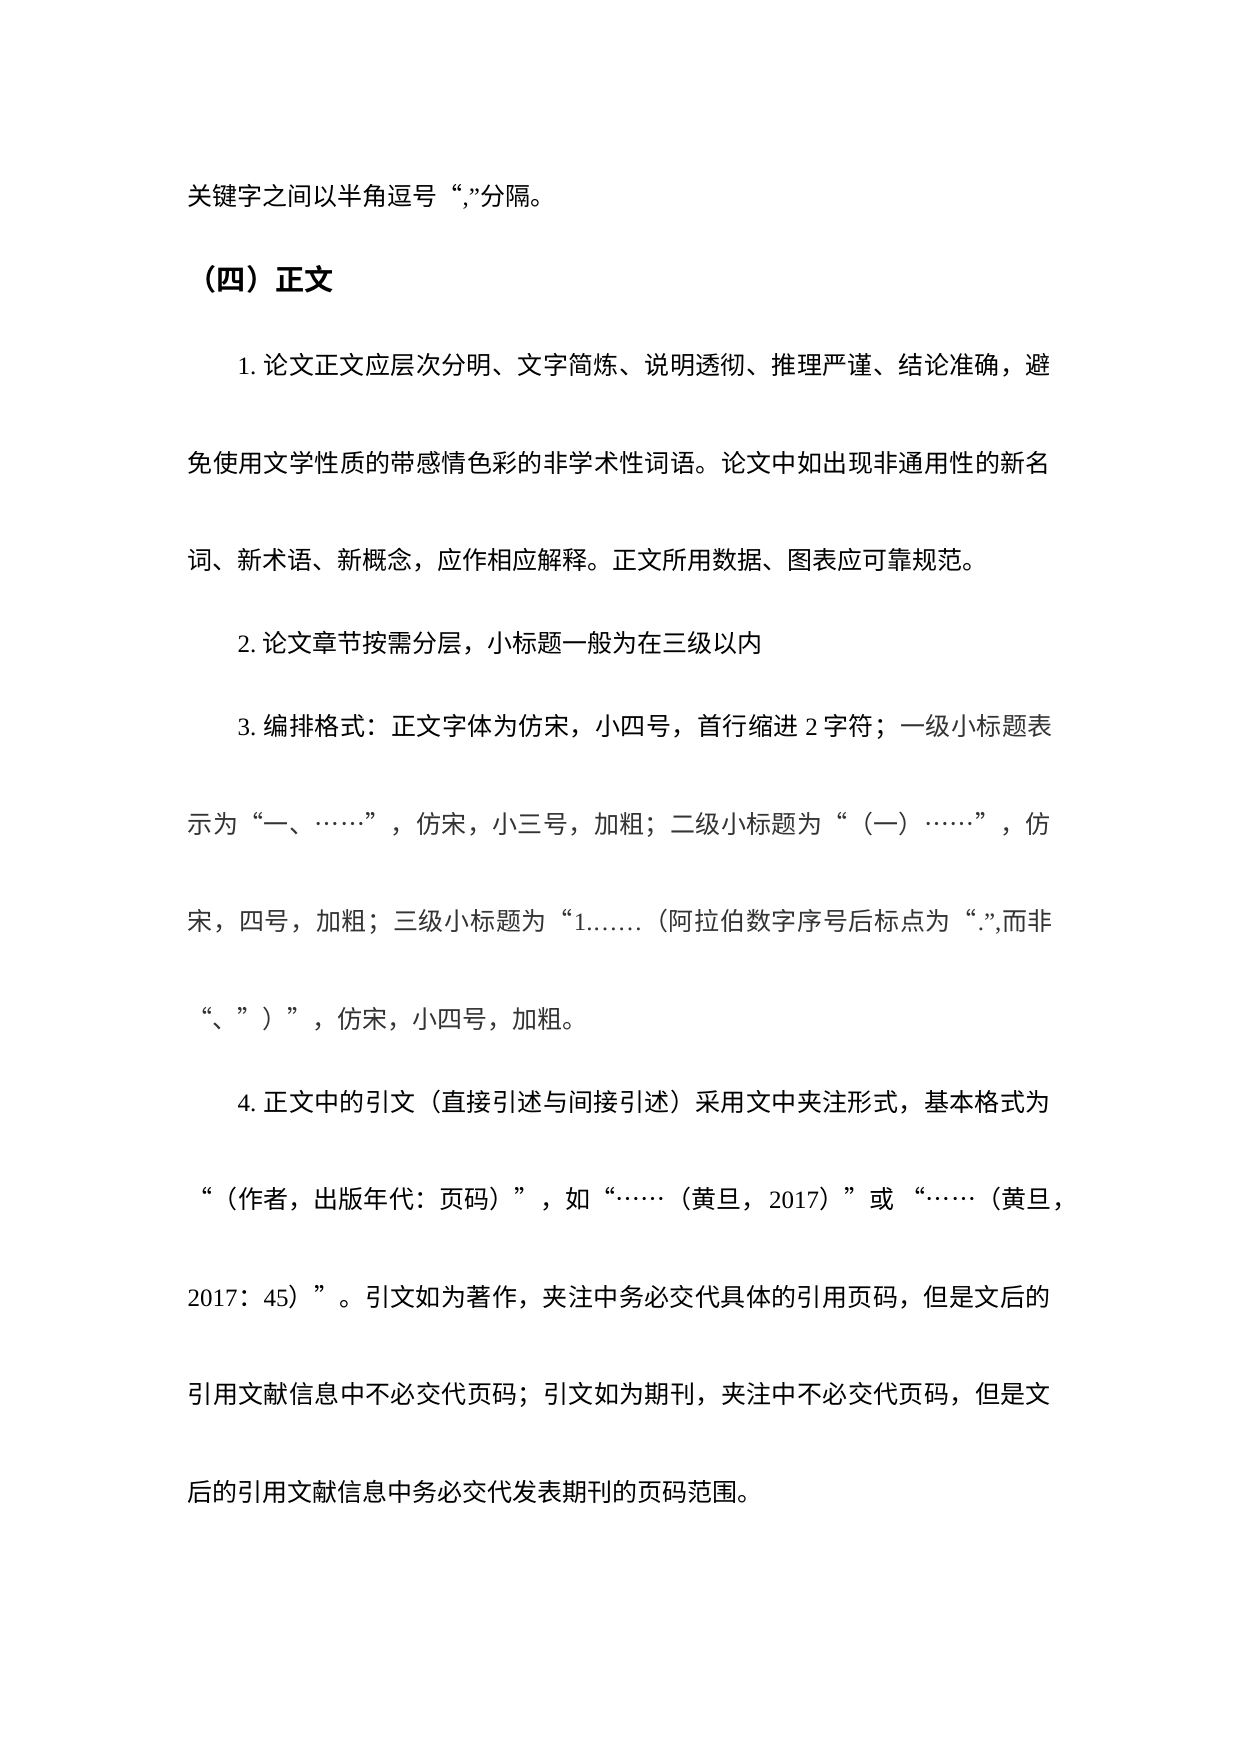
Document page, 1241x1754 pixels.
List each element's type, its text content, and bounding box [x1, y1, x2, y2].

text 3. 编排格式：正文字体为仿宋，小四号，首行缩进2字符；一级小标题表示为“一、……”，仿宋，小三号，加粗；二级小标题为“（一）……”，仿宋，四号，加粗；三级小标题为“1.……（阿拉伯数字序号后标点为“.”,而非“、”）”，仿宋，小四号，加粗。 [187, 692, 1053, 1050]
text 2. 论文章节按需分层，小标题一般为在三级以内 [187, 609, 1053, 674]
subtitle （四）正文 [187, 245, 1053, 310]
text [187, 162, 1053, 227]
text 4. 正文中的引文（直接引述与间接引述）采用文中夹注形式，基本格式为“（作者，出版年代：页码）”，如“……（黄旦，2017）”或 “……（黄旦，2017：45）”。引文如为著作，夹注中务必交代具体的引用页码，但是文后的引用文献信息中不必交代页码；引文如为期刊，夹注中不必交代页码，但是文后的引用文献信息中务必交代发表期刊的页码范围。 [187, 1068, 1053, 1523]
text 1. 论文正文应层次分明、文字简炼、说明透彻、推理严谨、结论准确，避免使用文学性质的带感情色彩的非学术性词语。论文中如出现非通用性的新名词、新术语、新概念，应作相应解释。正文所用数据、图表应可靠规范。 [187, 331, 1053, 591]
